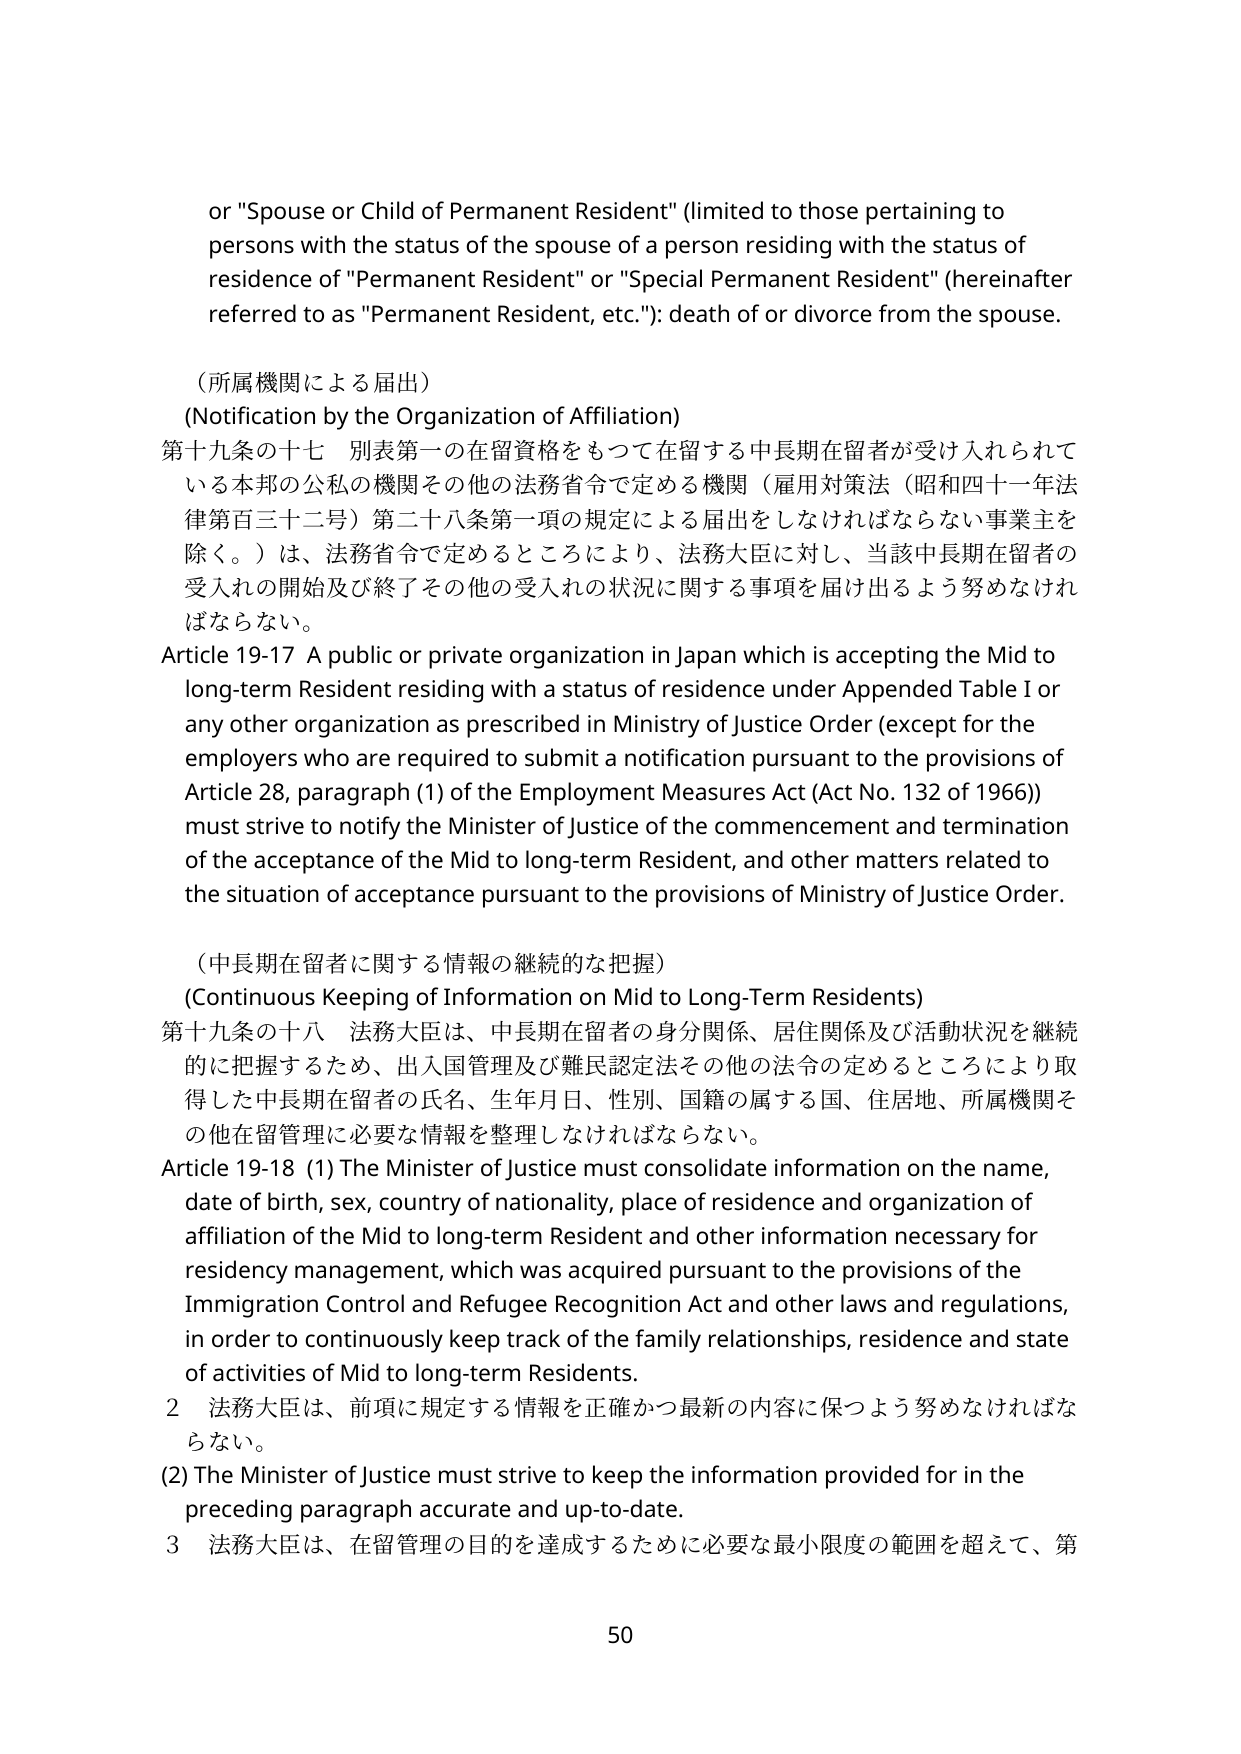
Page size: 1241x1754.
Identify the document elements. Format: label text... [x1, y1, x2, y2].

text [184, 194, 1079, 330]
text （所属機関による届出） [184, 364, 1079, 399]
text (2) The Minister of Justice must strive to keep the information provided for in the preceding paragraph accurate and up-to-date. [161, 1458, 1079, 1526]
text 第十九条の十七 別表第一の在留資格をもつて在留する中長期在留者が受け入れられている本邦の公私の機関その他の法務省令で定める機関（雇用対策法（昭和四十一年法律第百三十二号）第二十八条第一項の規定による届出をしなければならない事業主を除く。）は、法務省令で定めるところにより、法務大臣に対し、当該中長期在留者の受入れの開始及び終了その他の受入れの状況に関する事項を届け出るよう努めなければならない。 [161, 433, 1079, 638]
text 第十九条の十八 法務大臣は、中長期在留者の身分関係、居住関係及び活動状況を継続的に把握するため、出入国管理及び難民認定法その他の法令の定めるところにより取得した中長期在留者の氏名、生年月日、性別、国籍の属する国、住居地、所属機関その他在留管理に必要な情報を整理しなければならない。 [161, 1014, 1079, 1150]
text Article 19-18 (1) The Minister of Justice must consolidate information on the name, date of birth, sex, country of nationality, place of residence and organization of affiliation of the Mid to long-term Resident and other information necessary for residency management, which was acquired pursuant to the provisions of the Immigration Control and Refugee Recognition Act and other laws and regulations, in order to continuously keep track of the family relationships, residence and state of activities of Mid to long-term Residents. [161, 1150, 1079, 1389]
text (Notification by the Organization of Affiliation) [184, 399, 1079, 433]
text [161, 1526, 1079, 1560]
text (Continuous Keeping of Information on Mid to Long-Term Residents) [184, 979, 1079, 1014]
text （中長期在留者に関する情報の継続的な把握） [184, 945, 1079, 979]
text ２ 法務大臣は、前項に規定する情報を正確かつ最新の内容に保つよう努めなければならない。 [161, 1389, 1079, 1458]
text Article 19-17 A public or private organization in Japan which is accepting the Mid to long-term Resident residing with a status of residence under Appended Table I or any other organization as prescribed in Ministry of Justice Order (except for the employers who are required to submit a notification pursuant to the provisions of Article 28, paragraph (1) of the Employment Measures Act (Act No. 132 of 1966)) must strive to notify the Minister of Justice of the commencement and termination of the acceptance of the Mid to long-term Resident, and other matters related to the situation of acceptance pursuant to the provisions of Ministry of Justice Order. [161, 638, 1079, 911]
